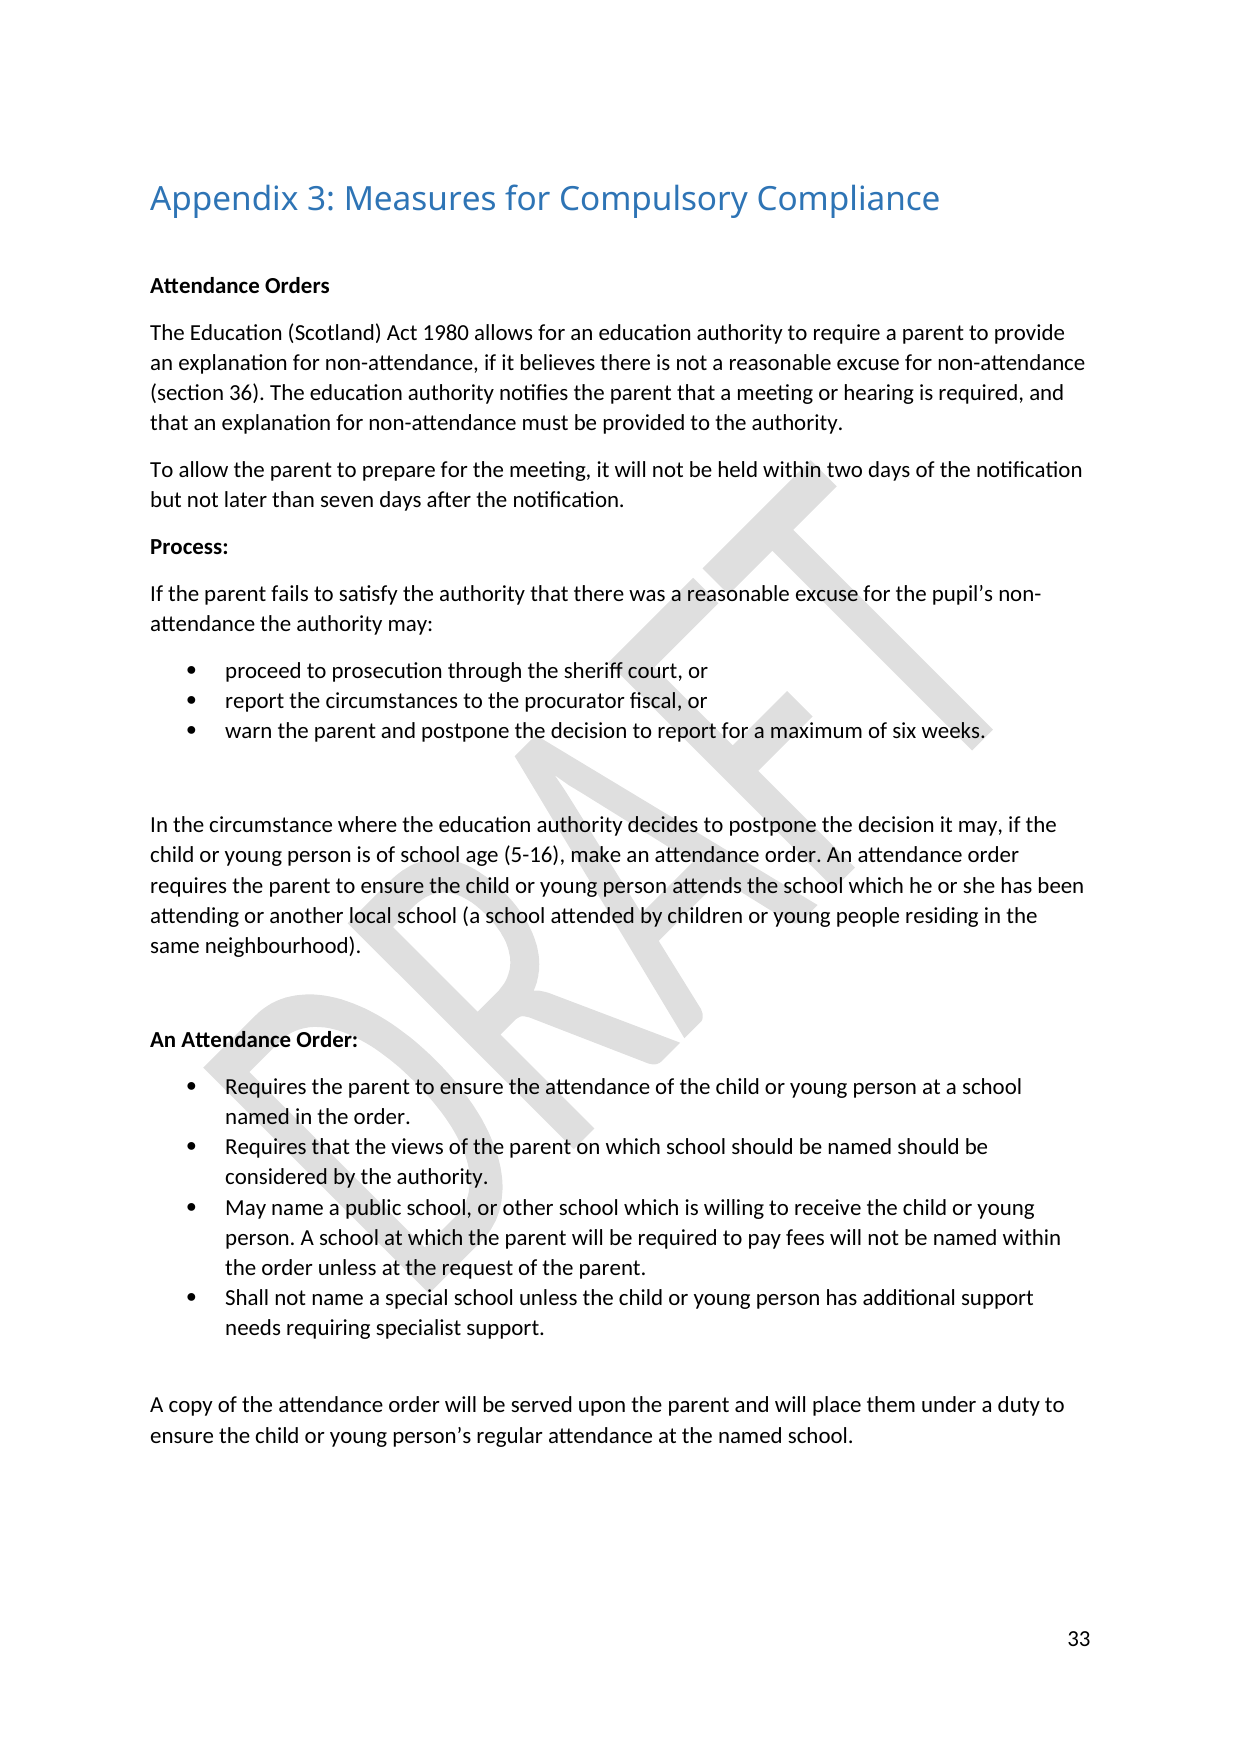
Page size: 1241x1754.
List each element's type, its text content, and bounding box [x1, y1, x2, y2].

text An Attendance Order: [150, 1025, 1090, 1053]
list report the circumstances to the procurator fiscal, or [187, 686, 1090, 714]
list Shall not name a special school unless the child or young person has additional support needs requiring specialist support. [187, 1283, 1090, 1342]
text To allow the parent to prepare for the meeting, it will not be held within two days of the notification but not later than seven days after the notification. [150, 455, 1090, 513]
list Requires that the views of the parent on which school should be named should be considered by the authority. [187, 1132, 1090, 1191]
text A copy of the attendance order will be served upon the parent and will place them under a duty to ensure the child or young person’s regular attendance at the named school. [150, 1391, 1090, 1449]
list proceed to prosecution through the sheriff court, or [187, 656, 1090, 684]
list warn the parent and postpone the decision to report for a maximum of six weeks. [187, 717, 1090, 745]
text If the parent fails to satisfy the authority that there was a reasonable excuse for the pupil’s non-attendance the authority may: [150, 579, 1090, 637]
list Requires the parent to ensure the attendance of the child or young person at a school named in the order. [187, 1072, 1090, 1130]
list May name a public school, or other school which is willing to receive the child or young person. A school at which the parent will be required to pay fees will not be named within the order unless at the request of the parent. [187, 1193, 1090, 1281]
text In the circumstance where the education authority decides to postpone the decision it may, if the child or young person is of school age (5-16), make an attendance order. An attendance order requires the parent to ensure the child or young person attends the school which he or she has been attending or another local school (a school attended by children or young people residing in the same neighbourhood). [150, 810, 1090, 959]
text Attendance Orders [150, 271, 1090, 299]
text Process: [150, 532, 1090, 560]
subtitle Appendix 3: Measures for Compulsory Compliance [150, 175, 1090, 220]
text The Education (Scotland) Act 1980 allows for an education authority to require a parent to provide an explanation for non-attendance, if it believes there is not a reasonable excuse for non-attendance (section 36). The education authority notifies the parent that a meeting or hearing is required, and that an explanation for non-attendance must be provided to the authority. [150, 318, 1090, 436]
